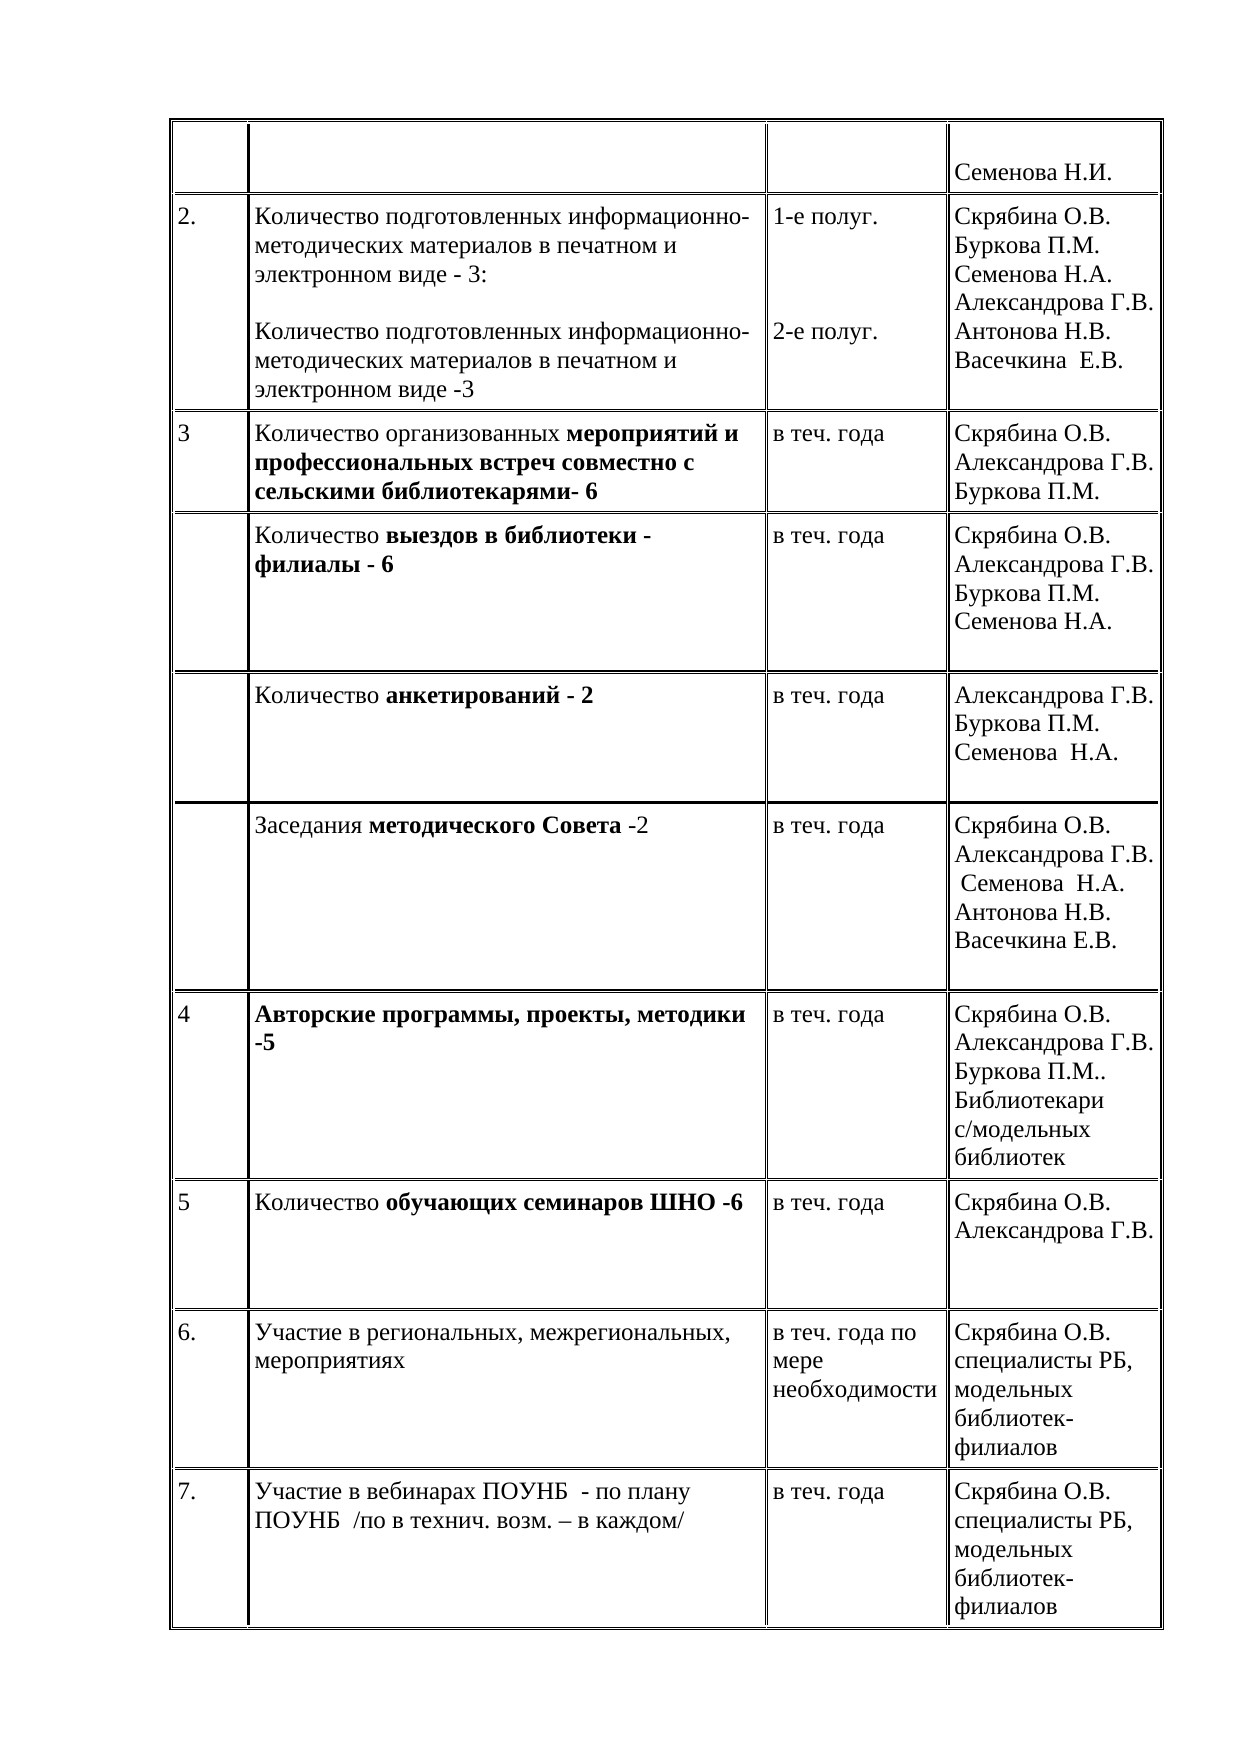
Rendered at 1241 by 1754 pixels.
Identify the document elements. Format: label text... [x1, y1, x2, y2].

table_cell 4 [173, 989, 247, 1177]
table_cell Количество подготовленных информационно- методических материалов в печатном и электронном виде - 3: Количество подготовленных информационно- методических материалов в печатном и электронном виде -3 [250, 195, 765, 409]
table_cell 7. [171, 1467, 248, 1626]
table_cell 2. [171, 192, 248, 409]
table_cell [948, 122, 1160, 192]
table_cell Скрябина О.В. Буркова П.М. Семенова Н.А. Александрова Г.В. Антонова Н.В. Васечкина Е.В. [948, 192, 1162, 409]
table_cell Участие в вебинарах ПОУНБ - по плану ПОУНБ /по в технич. возм. – в каждом/ [248, 1470, 766, 1626]
table_cell Скрябина О.В. Александрова Г.В. [950, 1178, 1161, 1307]
table_cell в теч. года [768, 412, 946, 511]
table_cell [173, 120, 248, 192]
table_cell Скрябина О.В. Александрова Г.В. Семенова Н.А. Антонова Н.В. Васечкина Е.В. [950, 801, 1160, 989]
table_cell в теч. года [766, 1467, 948, 1626]
table_cell в теч. года [766, 120, 948, 192]
table_cell Александрова Г.В. Буркова П.М. Семенова Н.А. [950, 670, 1161, 801]
table_cell 5 [173, 1178, 247, 1307]
table_cell [171, 511, 248, 670]
table_cell Заседания методического Совета -2 [250, 804, 765, 989]
table_cell 6. [173, 1308, 247, 1467]
table_cell Скрябина О.В. специалисты РБ, модельных библиотек- филиалов [948, 1467, 1162, 1626]
table_cell в теч. года [768, 674, 946, 801]
table_cell Участие в региональных, межрегиональных, мероприятиях [250, 1311, 765, 1467]
table_cell в теч. года по мере необходимости [768, 1311, 946, 1467]
table_cell в теч. года [768, 514, 946, 670]
table_cell Скрябина О.В. Александрова Г.В. Буркова П.М. Семенова Н.А. [948, 511, 1162, 670]
table_cell [173, 670, 247, 801]
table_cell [248, 122, 766, 192]
table_cell Скрябина О.В. Александрова Г.В. Буркова П.М.. Библиотекари с/модельных библиотек [950, 989, 1161, 1177]
table_cell Скрябина О.В. специалисты РБ, модельных библиотек- филиалов [950, 1308, 1161, 1467]
table_cell в теч. года [768, 993, 946, 1177]
table_cell Скрябина О.В. Александрова Г.В. Буркова П.М. [948, 409, 1162, 511]
table_cell [173, 801, 247, 989]
table_cell Количество организованных мероприятий и профессиональных встреч совместно с сельскими библиотекарями- 6 [250, 412, 765, 511]
table_cell Количество выездов в библиотеки - филиалы - 6 [250, 514, 765, 670]
table_cell Количество анкетирований - 2 [250, 674, 765, 801]
table_cell Количество обучающих семинаров ШНО -6 [250, 1181, 765, 1307]
table_cell Авторские программы, проекты, методики -5 [250, 993, 765, 1177]
table_cell в теч. года [768, 1181, 946, 1307]
table_cell в теч. года [768, 804, 946, 989]
table_cell 3 [171, 409, 248, 511]
table_cell 1-е полуг. 2-е полуг. [768, 195, 946, 409]
